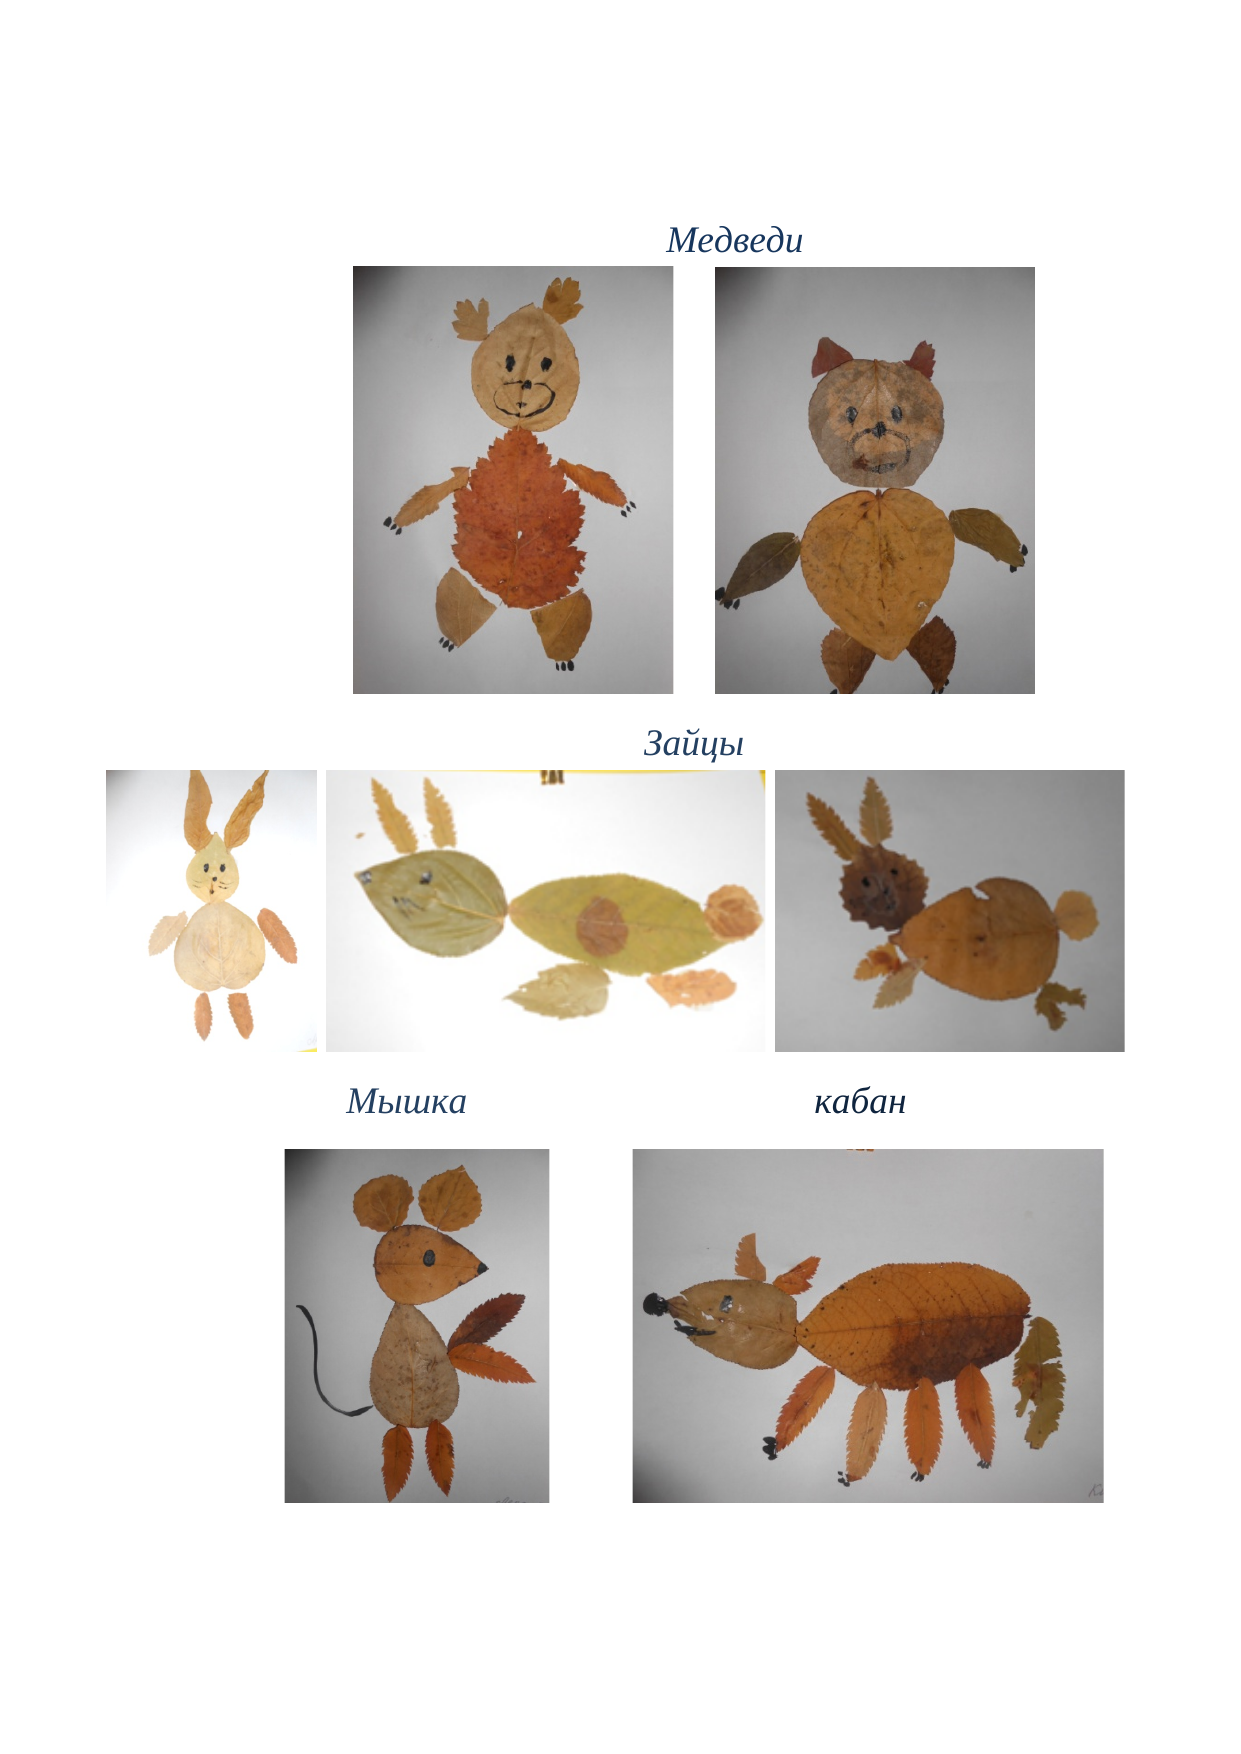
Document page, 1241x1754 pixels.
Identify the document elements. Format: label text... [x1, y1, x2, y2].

picture [715, 267, 1035, 694]
picture [775, 770, 1125, 1052]
text Зайцы [177, 721, 1211, 764]
picture [632, 1149, 1104, 1503]
picture [284, 1149, 550, 1503]
picture [326, 770, 766, 1052]
picture [353, 266, 674, 694]
picture [106, 770, 317, 1052]
text Мышка кабан [177, 1079, 1211, 1122]
list Медведи [258, 217, 1211, 260]
